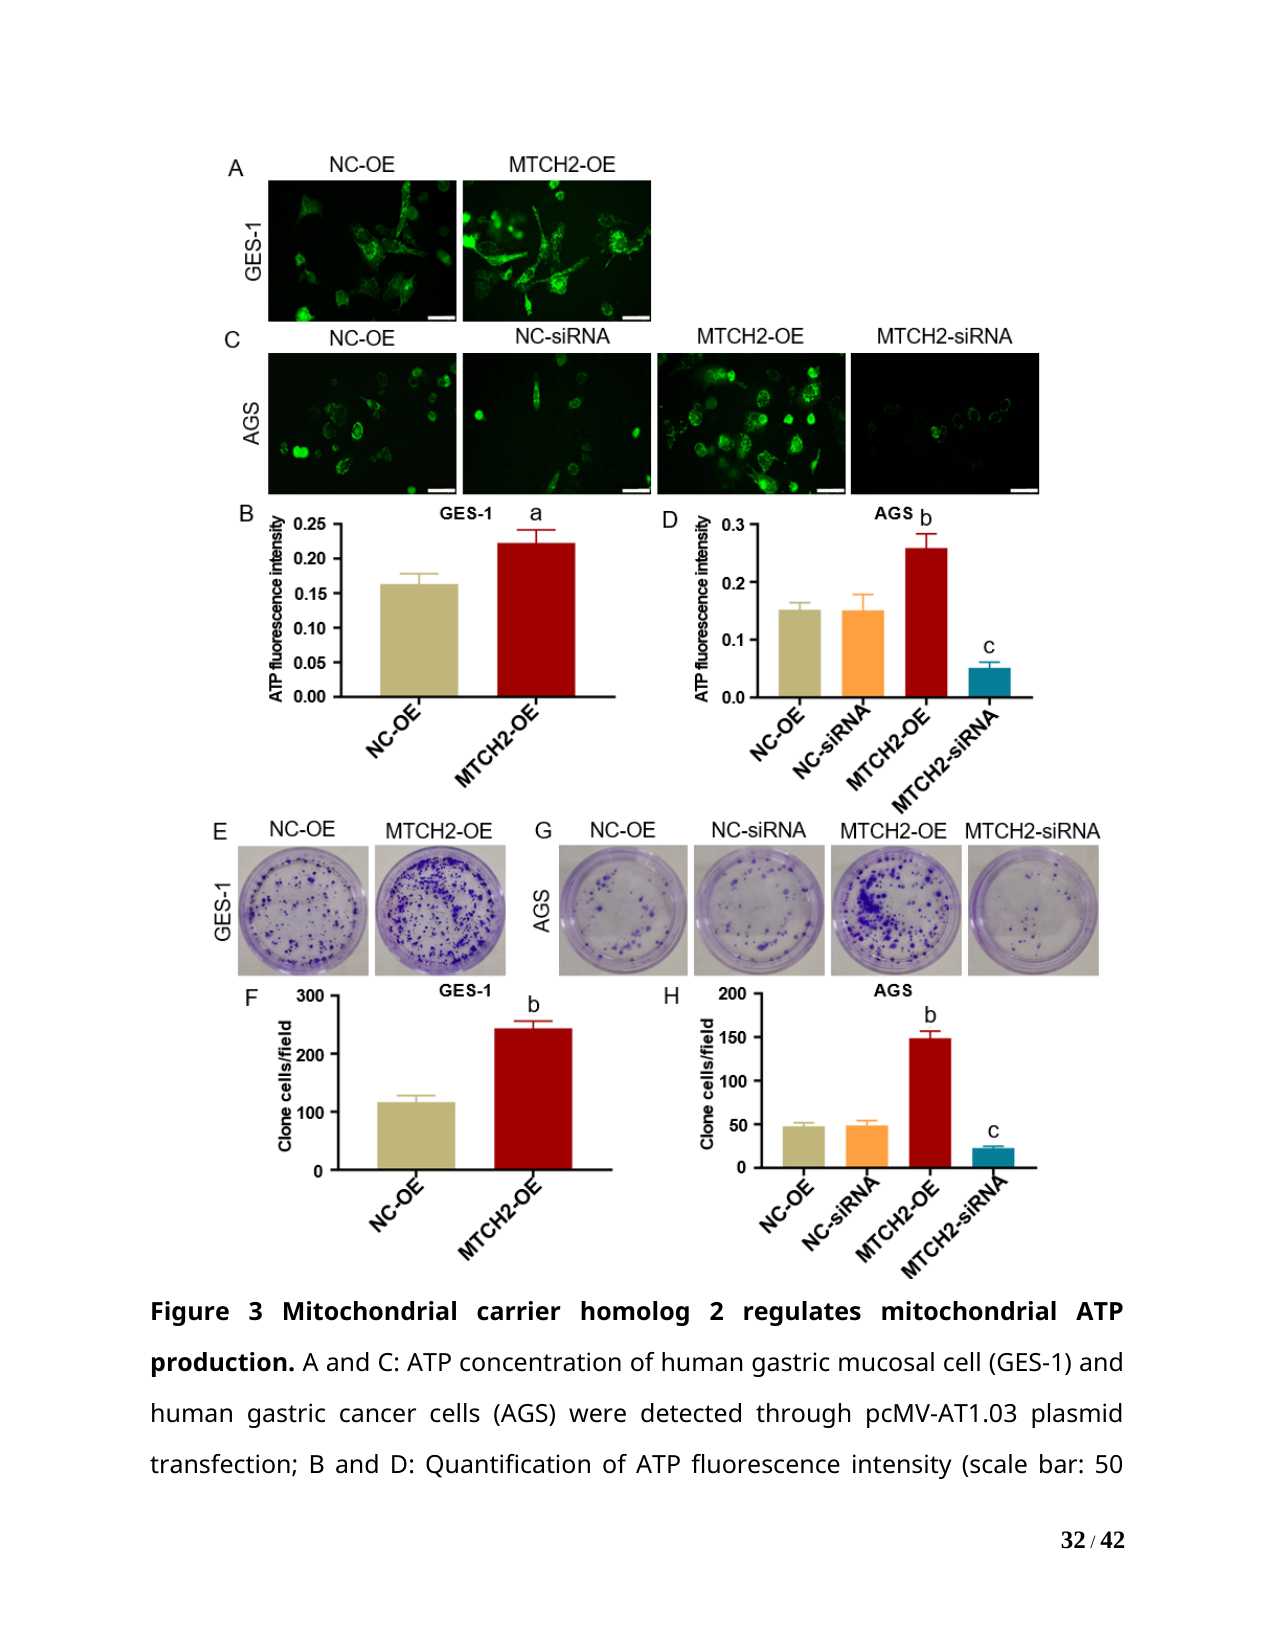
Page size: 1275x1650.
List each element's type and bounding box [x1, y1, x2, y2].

picture [150, 150, 1125, 1279]
text [150, 1293, 1125, 1480]
